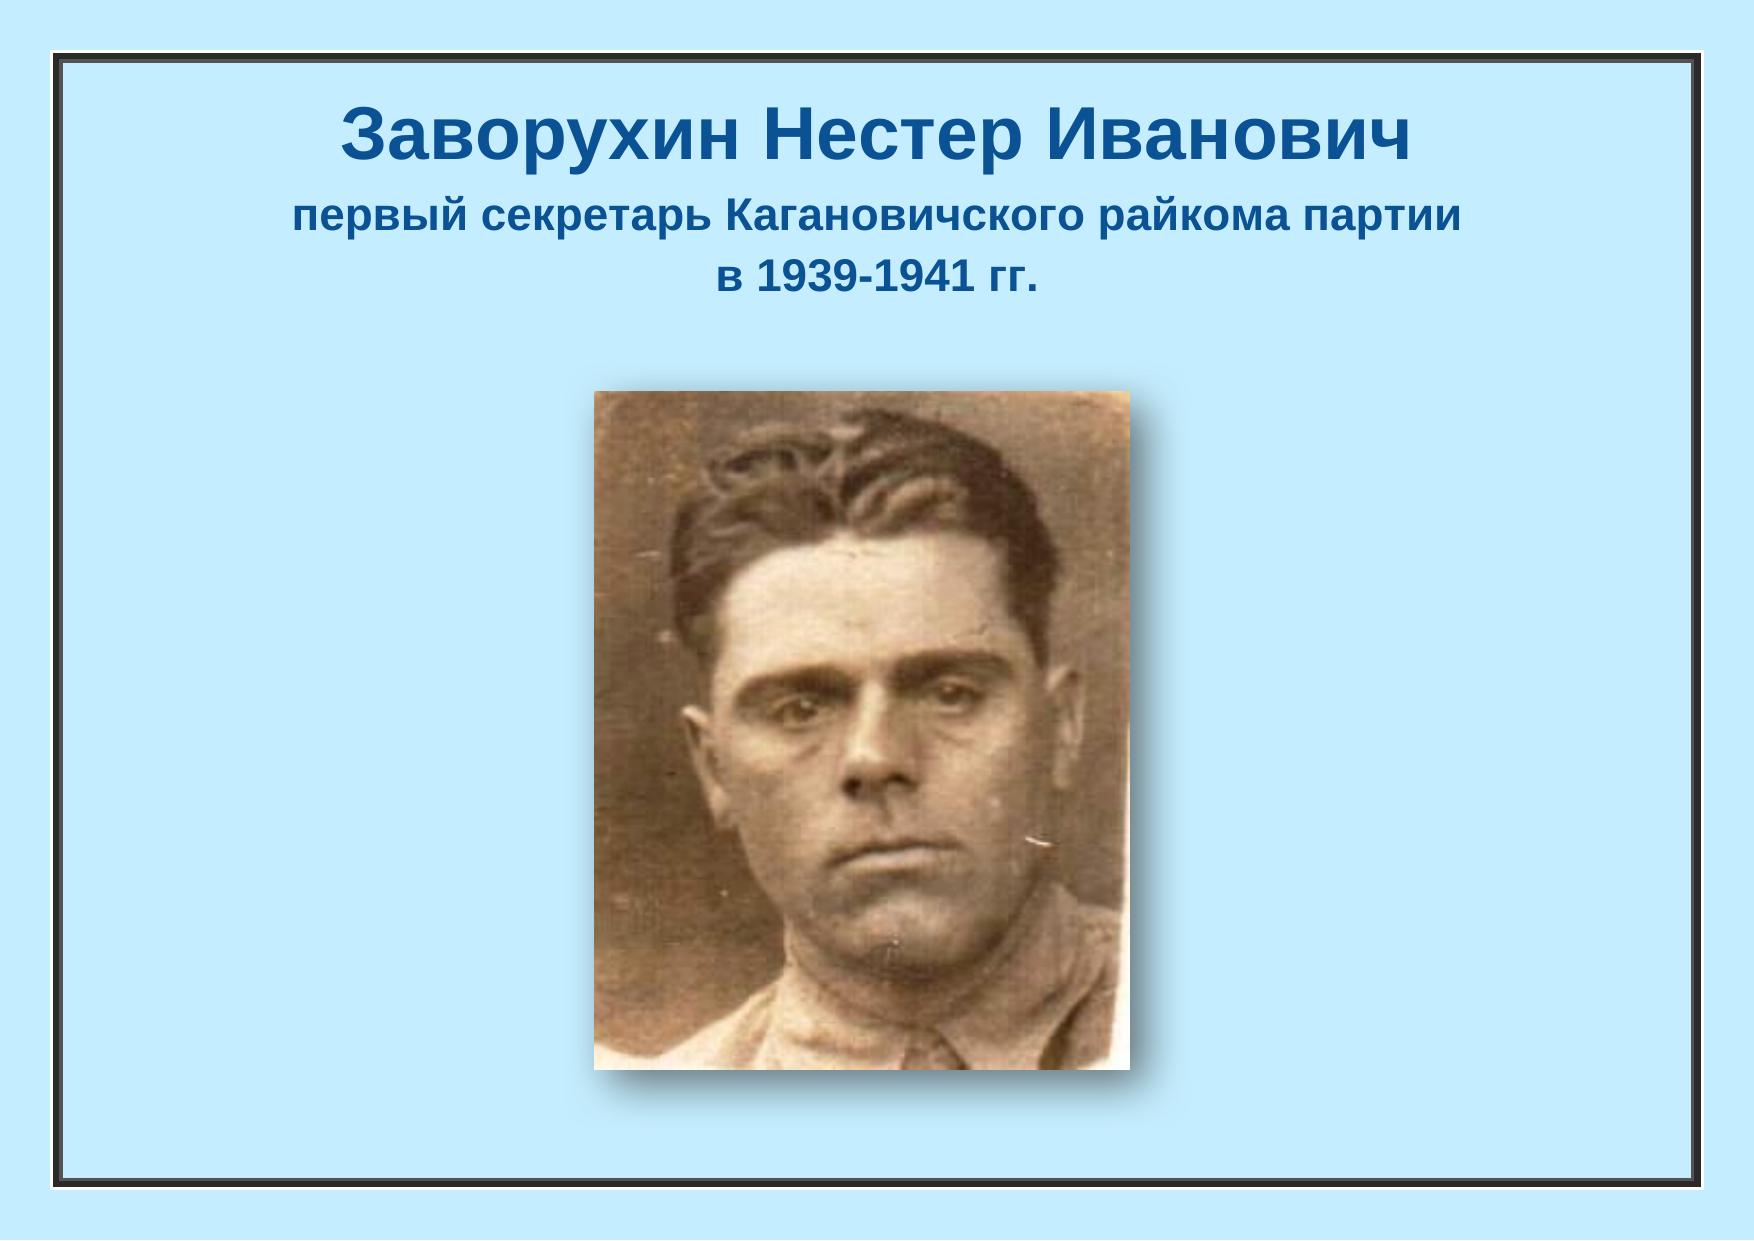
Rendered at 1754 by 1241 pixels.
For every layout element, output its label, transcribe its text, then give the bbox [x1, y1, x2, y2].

picture [594, 391, 1130, 1070]
text в 1939-1941 гг. [118, 248, 1636, 301]
text Заворухин Нестер Иванович [118, 89, 1636, 175]
text первый секретарь Кагановичского райкома партии [118, 188, 1636, 241]
